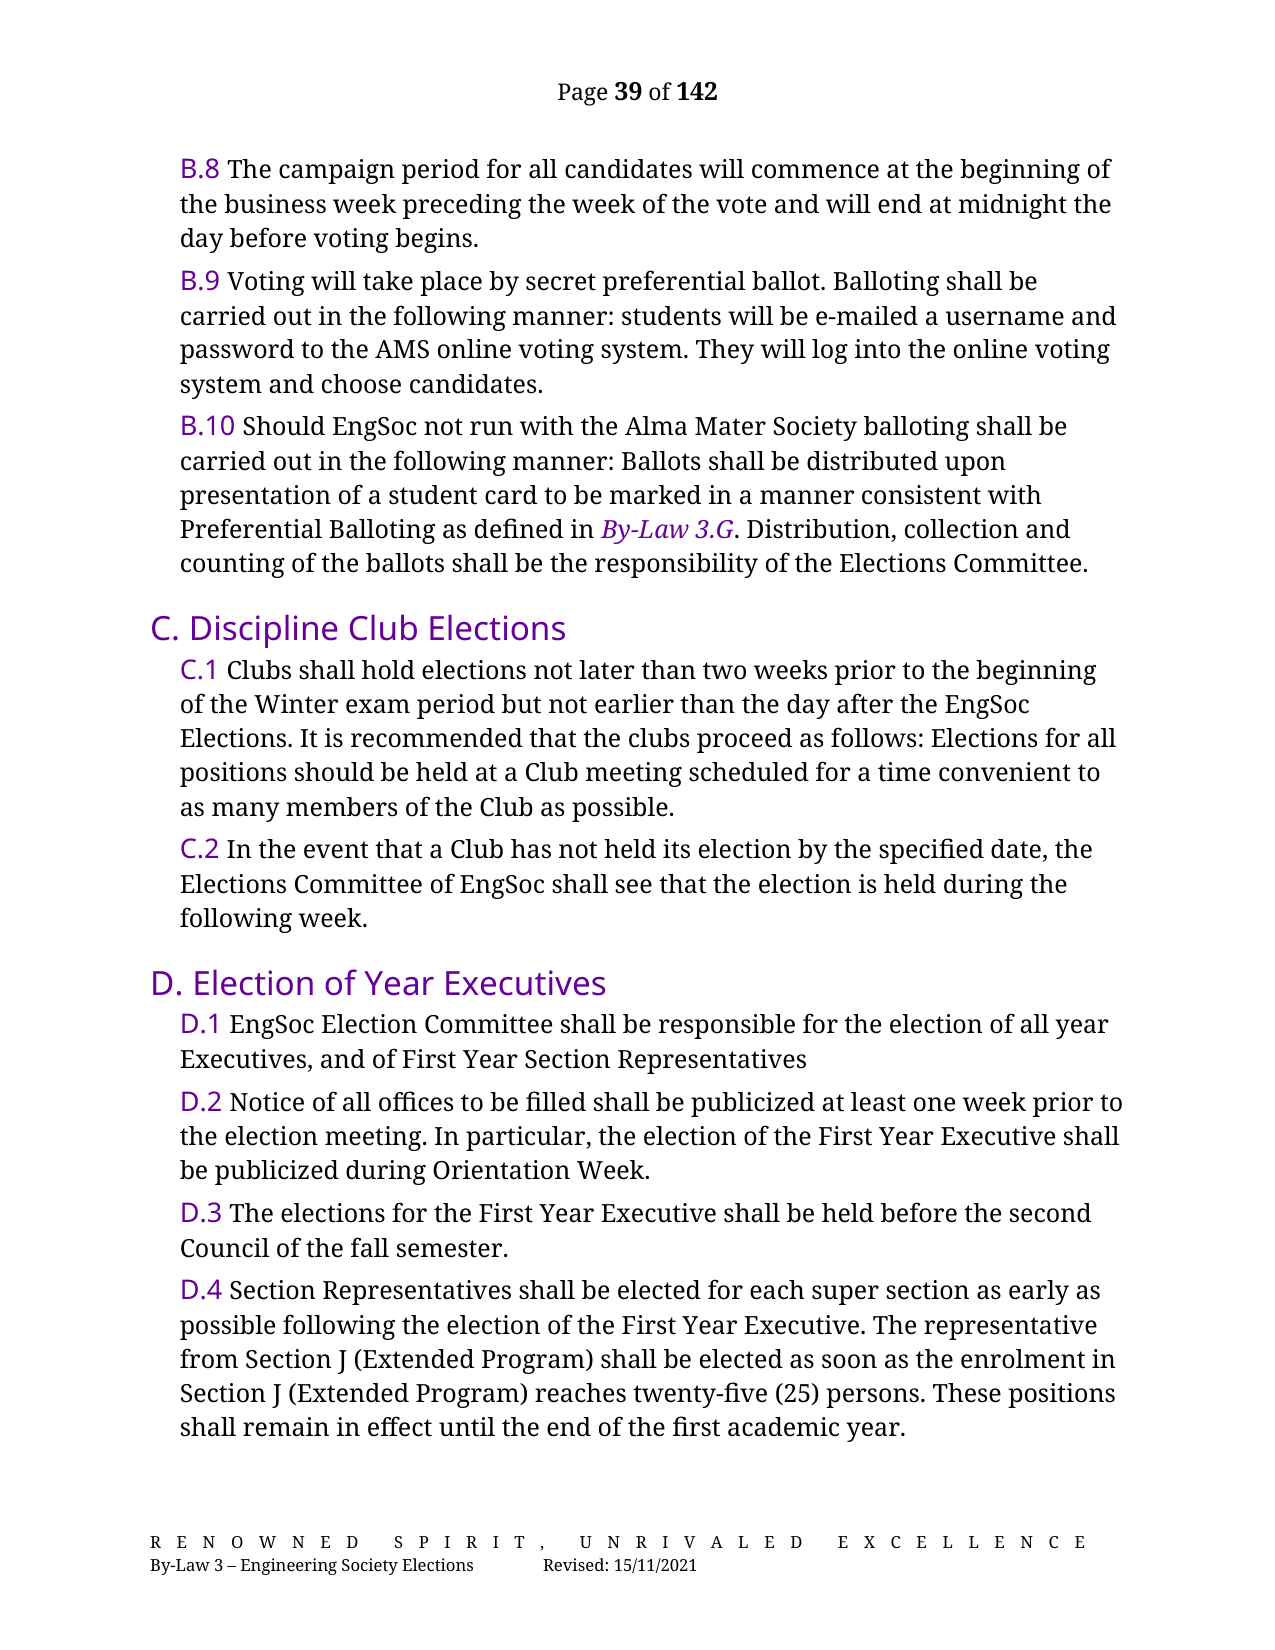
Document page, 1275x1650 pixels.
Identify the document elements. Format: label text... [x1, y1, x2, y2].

list Section Representatives shall be elected for each super section as early as possible following the election of the First Year Executive. The representative from Section J (Extended Program) shall be elected as soon as the enrolment in Section J (Extended Program) reaches twenty-five (25) persons. These positions shall remain in effect until the end of the first academic year. [179, 1271, 1125, 1444]
list The elections for the First Year Executive shall be held before the second Council of the fall semester. [179, 1193, 1125, 1264]
list Should EngSoc not run with the Alma Mater Society balloting shall be carried out in the following manner: Ballots shall be distributed upon presentation of a student card to be marked in a manner consistent with Preferential Balloting as defined in By-Law 3.G. Distribution, collection and counting of the ballots shall be the responsibility of the Elections Committee. [179, 407, 1125, 580]
list Voting will take place by secret preferential ballot. Balloting shall be carried out in the following manner: students will be e-mailed a username and password to the AMS online voting system. They will log into the online voting system and choose candidates. [179, 261, 1125, 400]
list EngSoc Election Committee shall be responsible for the election of all year Executives, and of First Year Section Representatives [179, 1005, 1125, 1076]
list The campaign period for all candidates will commence at the beginning of the business week preceding the week of the vote and will end at midnight the day before voting begins. [179, 150, 1125, 255]
list Clubs shall hold elections not later than two weeks prior to the beginning of the Winter exam period but not earlier than the day after the EngSoc Elections. It is recommended that the clubs proceed as follows: Elections for all positions should be held at a Club meeting scheduled for a time convenient to as many members of the Club as possible. [179, 650, 1125, 823]
list In the event that a Club has not held its election by the specified date, the Elections Committee of EngSoc shall see that the election is held during the following week. [179, 829, 1125, 934]
text Discipline Club Elections [150, 605, 1125, 650]
text Election of Year Executives [150, 959, 1125, 1005]
list Notice of all offices to be filled shall be publicized at least one week prior to the election meeting. In particular, the election of the First Year Executive shall be publicized during Orientation Week. [179, 1082, 1125, 1187]
